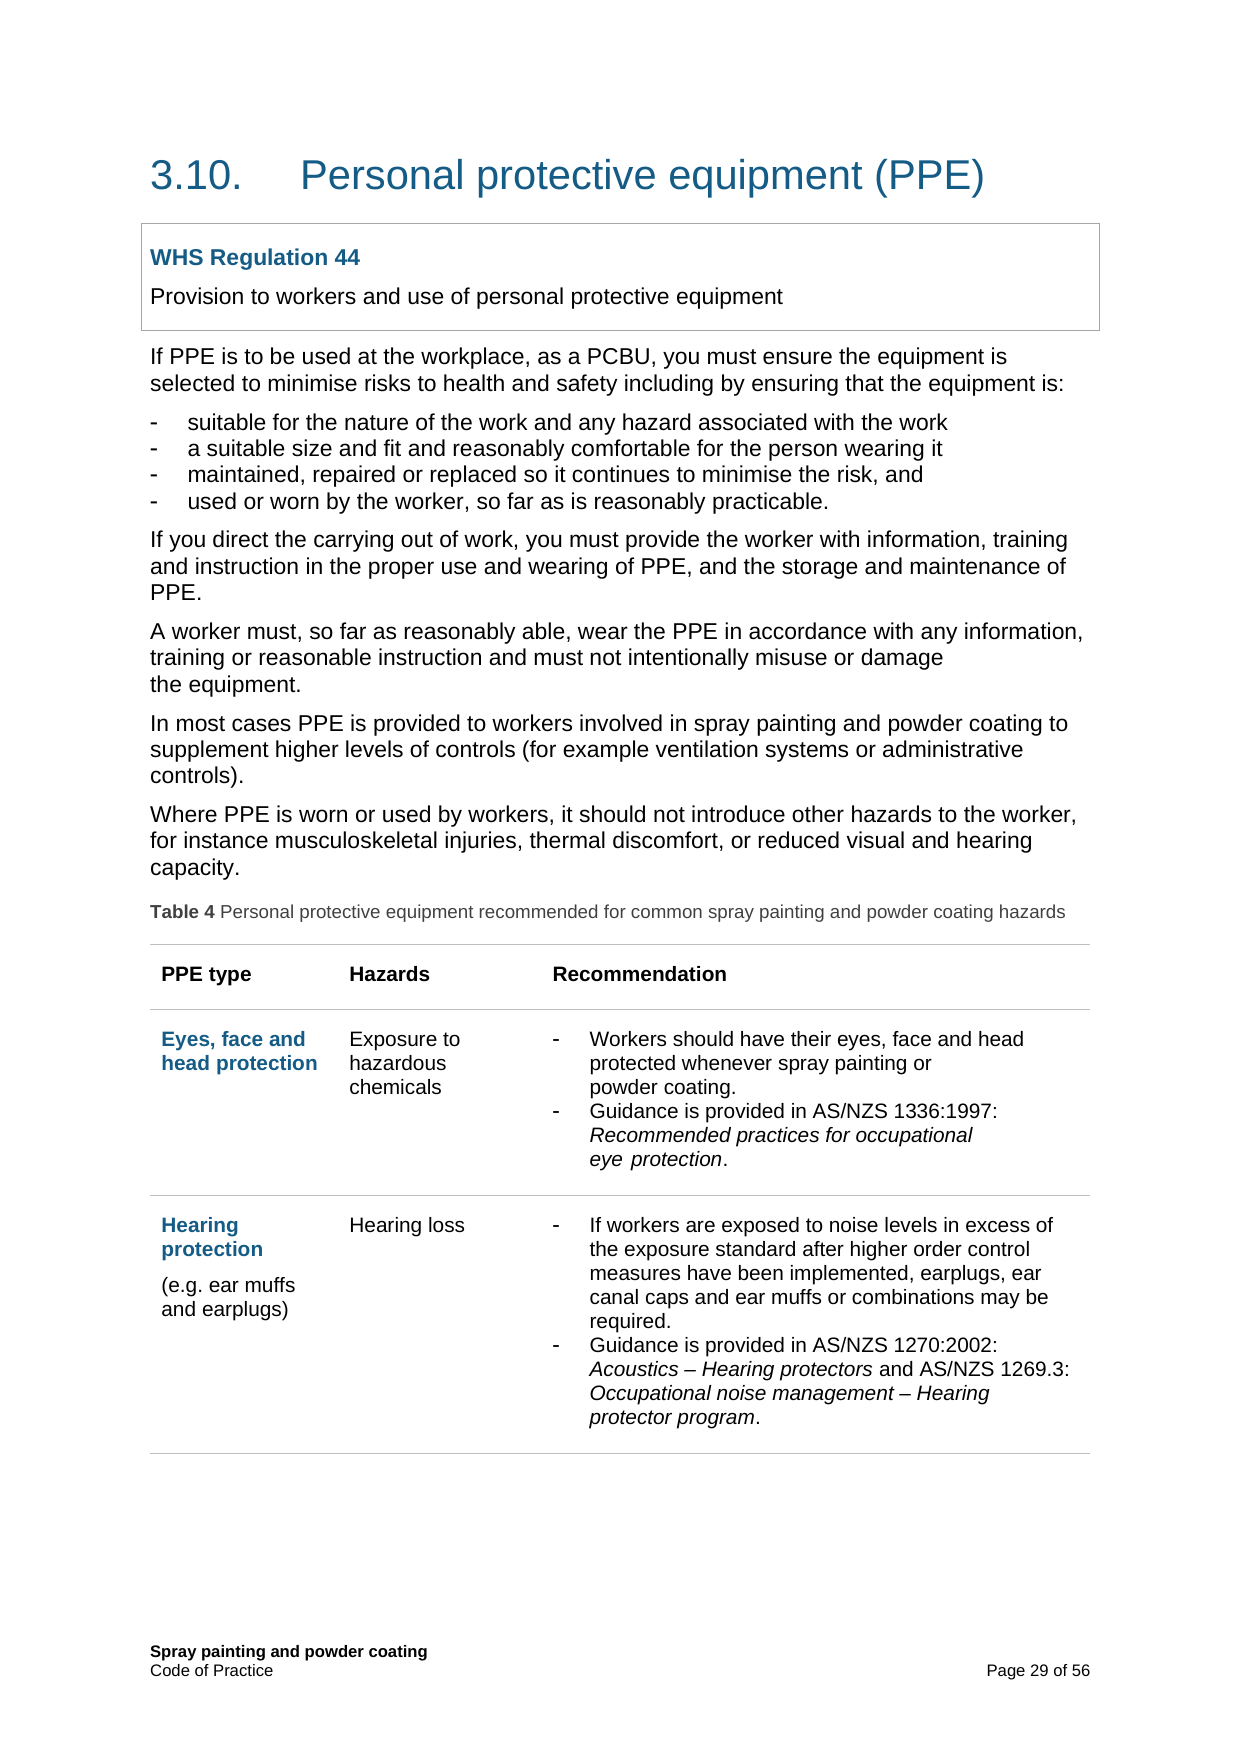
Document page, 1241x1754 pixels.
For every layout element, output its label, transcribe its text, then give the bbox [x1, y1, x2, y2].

text A worker must, so far as reasonably able, wear the PPE in accordance with any information, training or reasonable instruction and must not intentionally misuse or damage the equipment. [150, 618, 1090, 697]
text Where PPE is worn or used by workers, it should not introduce other hazards to the worker, for instance musculoskeletal injuries, thermal discomfort, or reduced visual and hearing capacity. [150, 801, 1090, 880]
subtitle Personal protective equipment (PPE) [150, 150, 1090, 198]
list maintained, repaired or replaced so it continues to minimise the risk, and [150, 461, 1090, 488]
table_header Hazards [338, 945, 541, 1009]
list used or worn by the worker, so far as is reasonably practicable. [150, 488, 1090, 514]
text If you direct the carrying out of work, you must provide the worker with information, training and instruction in the proper use and wearing of PPE, and the storage and maintenance of PPE. [150, 526, 1090, 606]
table_cell Hearing loss [338, 1196, 541, 1452]
text Table 4 Personal protective equipment recommended for common spray painting and powder coating hazards [150, 901, 1090, 923]
text Provision to workers and use of personal protective equipment [142, 262, 1099, 330]
text If PPE is to be used at the workplace, as a PCBU, you must ensure the equipment is selected to minimise risks to health and safety including by ensuring that the equipment is: [150, 343, 1090, 396]
table_cell Workers should have their eyes, face and head protected whenever spray painting or powder coating. Guidance is provided in AS/NZS 1336:1997: Recommended practices for occupational eye protection. [541, 1010, 1090, 1195]
table_header Recommendation [541, 945, 1090, 1009]
text WHS Regulation 44 [142, 224, 1099, 262]
table_cell If workers are exposed to noise levels in excess of the exposure standard after higher order control measures have been implemented, earplugs, ear canal caps and ear muffs or combinations may be required. Guidance is provided in AS/NZS 1270:2002: Acoustics – Hearing protectors and AS/NZS 1269.3: Occupational noise management – Hearing protector program. [541, 1196, 1090, 1452]
table_cell Exposure to hazardous chemicals [338, 1010, 541, 1195]
table_cell Hearing protection (e.g. ear muffs and earplugs) [150, 1196, 338, 1452]
list a suitable size and fit and reasonably comfortable for the person wearing it [150, 435, 1090, 461]
table_cell Eyes, face and head protection [150, 1010, 338, 1195]
list suitable for the nature of the work and any hazard associated with the work [150, 408, 1090, 435]
text In most cases PPE is provided to workers involved in spray painting and powder coating to supplement higher levels of controls (for example ventilation systems or administrative controls). [150, 709, 1090, 789]
table_header PPE type [150, 945, 338, 1009]
